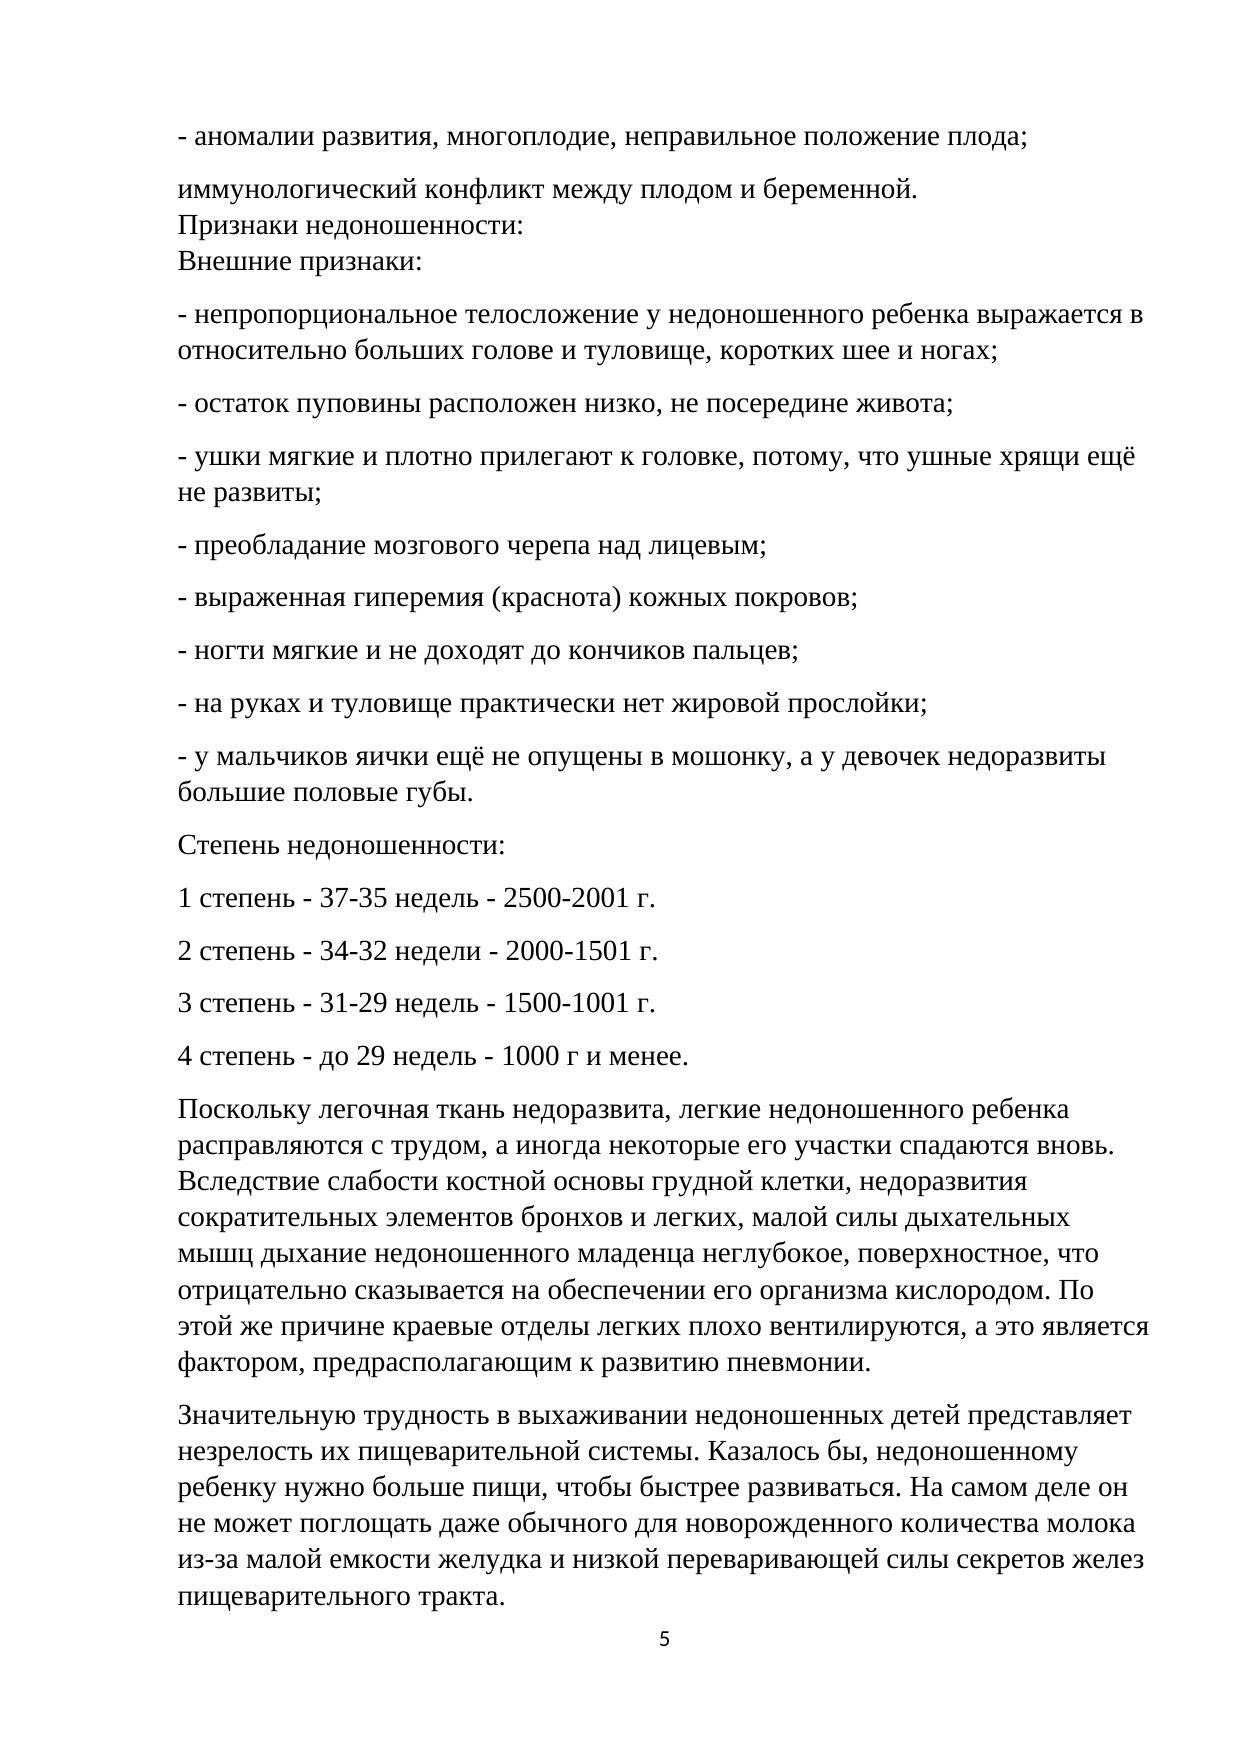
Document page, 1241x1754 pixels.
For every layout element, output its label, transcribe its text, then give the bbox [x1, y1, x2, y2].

text - аномалии развития, многоплодие, неправильное положение плода; [177, 118, 1152, 152]
list Признаки недоношенности: [177, 207, 1152, 241]
text 3 степень - 31-29 недель - 1500-1001 г. [177, 985, 1152, 1019]
text - выраженная гиперемия (краснота) кожных покровов; [177, 579, 1152, 613]
list иммунологический конфликт между плодом и беременной. [177, 171, 1152, 204]
text 1 степень - 37-35 недель - 2500-2001 г. [177, 880, 1152, 913]
text Степень недоношенности: [177, 827, 1152, 861]
text 4 степень - до 29 недель - 1000 г и менее. [177, 1038, 1152, 1072]
text - ушки мягкие и плотно прилегают к головке, потому, что ушные хрящи ещё не развиты; [177, 438, 1152, 507]
text - преобладание мозгового черепа над лицевым; [177, 527, 1152, 560]
text - остаток пуповины расположен низко, не посередине живота; [177, 385, 1152, 418]
text Значительную трудность в выхаживании недоношенных детей представляет незрелость их пищеварительной системы. Казалось бы, недоношенному ребенку нужно больше пищи, чтобы быстрее развиваться. На самом деле он не может поглощать даже обычного для новорожденного количества молока из-за малой емкости желудка и низкой переваривающей силы секретов желез пищеварительного тракта. [177, 1397, 1152, 1611]
text Поскольку легочная ткань недоразвита, легкие недоношенного ребенка расправляются с трудом, а иногда некоторые его участки спадаются вновь. Вследствие слабости костной основы грудной клетки, недоразвития сократительных элементов бронхов и легких, малой силы дыхательных мышц дыхание недоношенного младенца неглубокое, поверхностное, что отрицательно сказывается на обеспечении его организма кислородом. По этой же причине краевые отделы легких плохо вентилируются, а это является фактором, предрасполагающим к развитию пневмонии. [177, 1091, 1152, 1378]
text - ногти мягкие и не доходят до кончиков пальцев; [177, 632, 1152, 666]
text 2 степень - 34-32 недели - 2000-1501 г. [177, 933, 1152, 966]
text - непропорциональное телосложение у недоношенного ребенка выражается в относительно больших голове и туловище, коротких шее и ногах; [177, 296, 1152, 366]
list Внешние признаки: [177, 243, 1152, 277]
list - у мальчиков яички ещё не опущены в мошонку, а у девочек недоразвиты большие половые губы. [177, 738, 1152, 808]
text - на руках и туловище практически нет жировой прослойки; [177, 685, 1152, 719]
